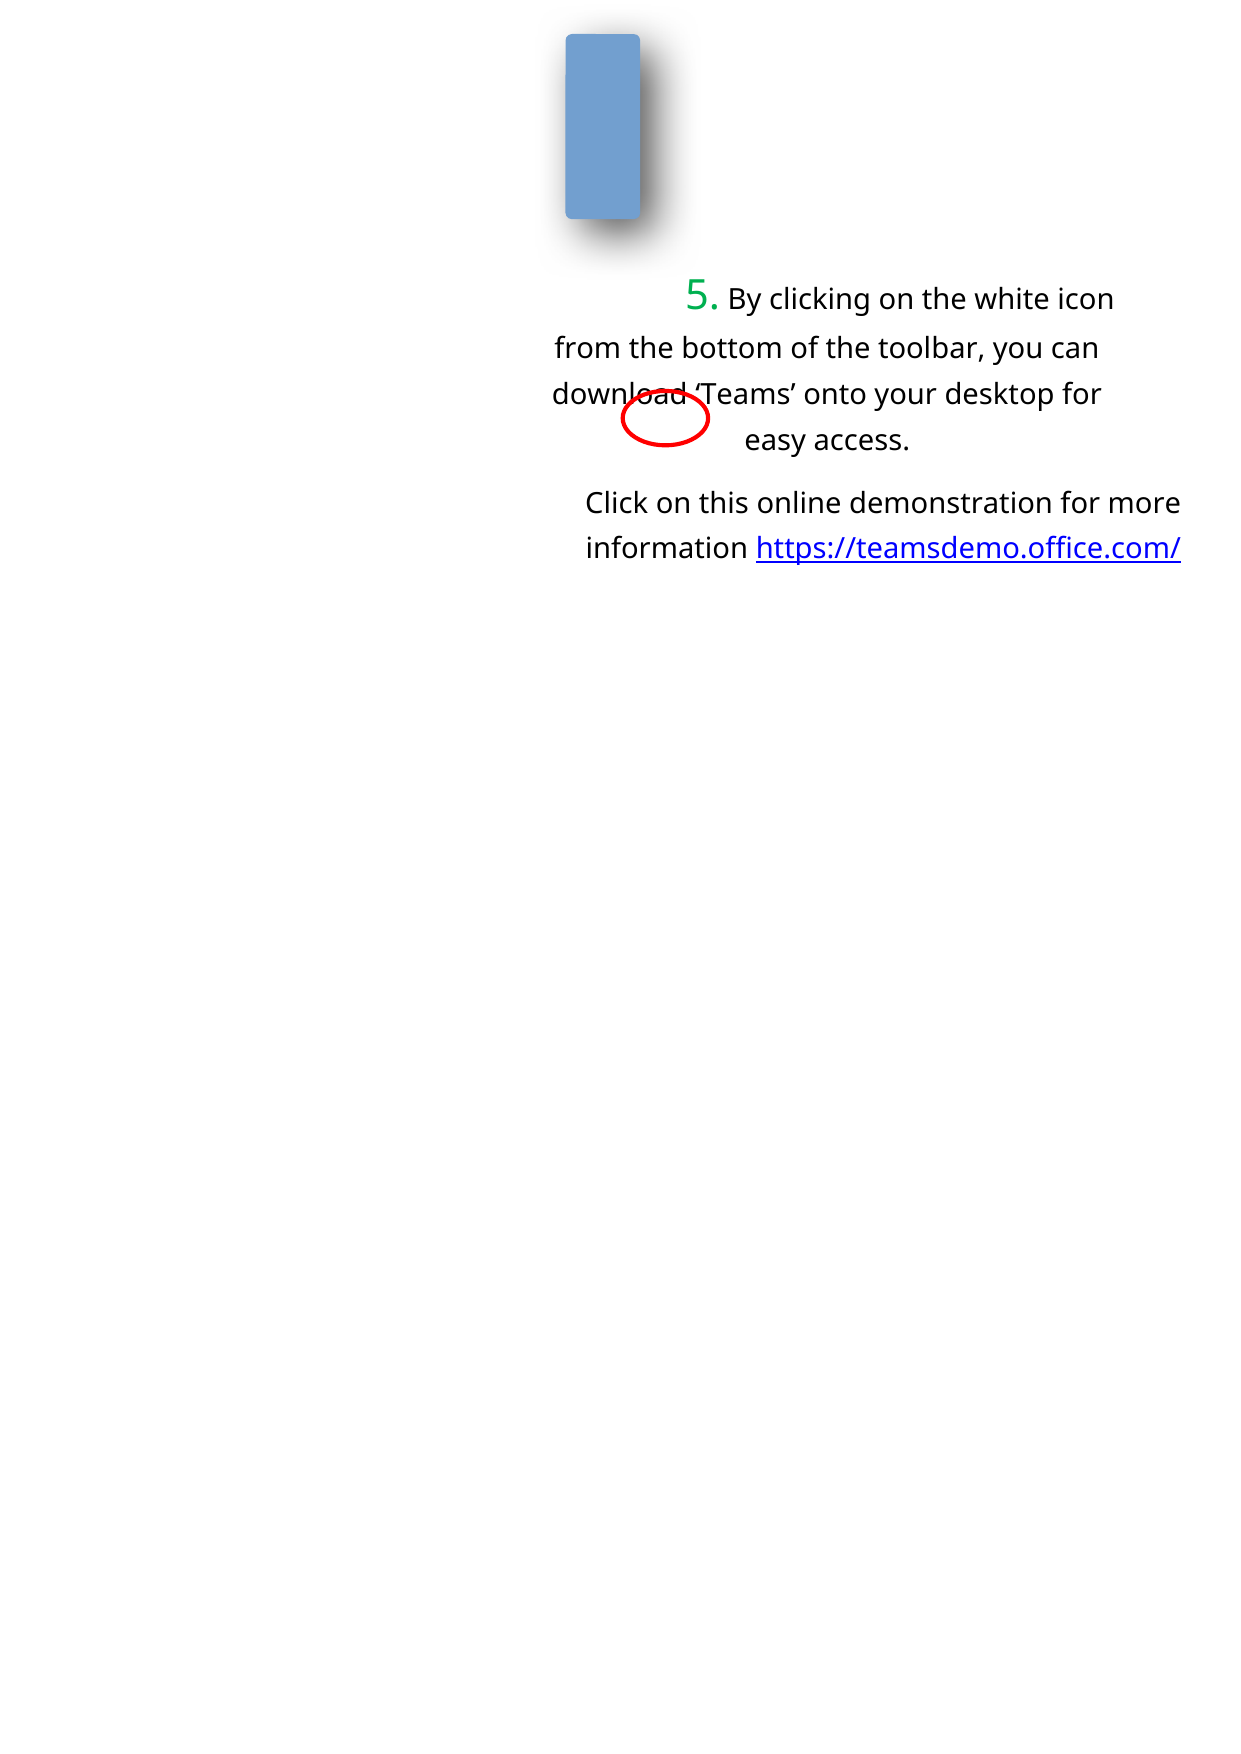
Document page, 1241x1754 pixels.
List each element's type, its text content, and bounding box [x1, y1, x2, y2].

text 5. By clicking on the white icon from the bottom of the toolbar, you can download ‘Teams’ onto your desktop for easy access. [532, 29, 1122, 459]
